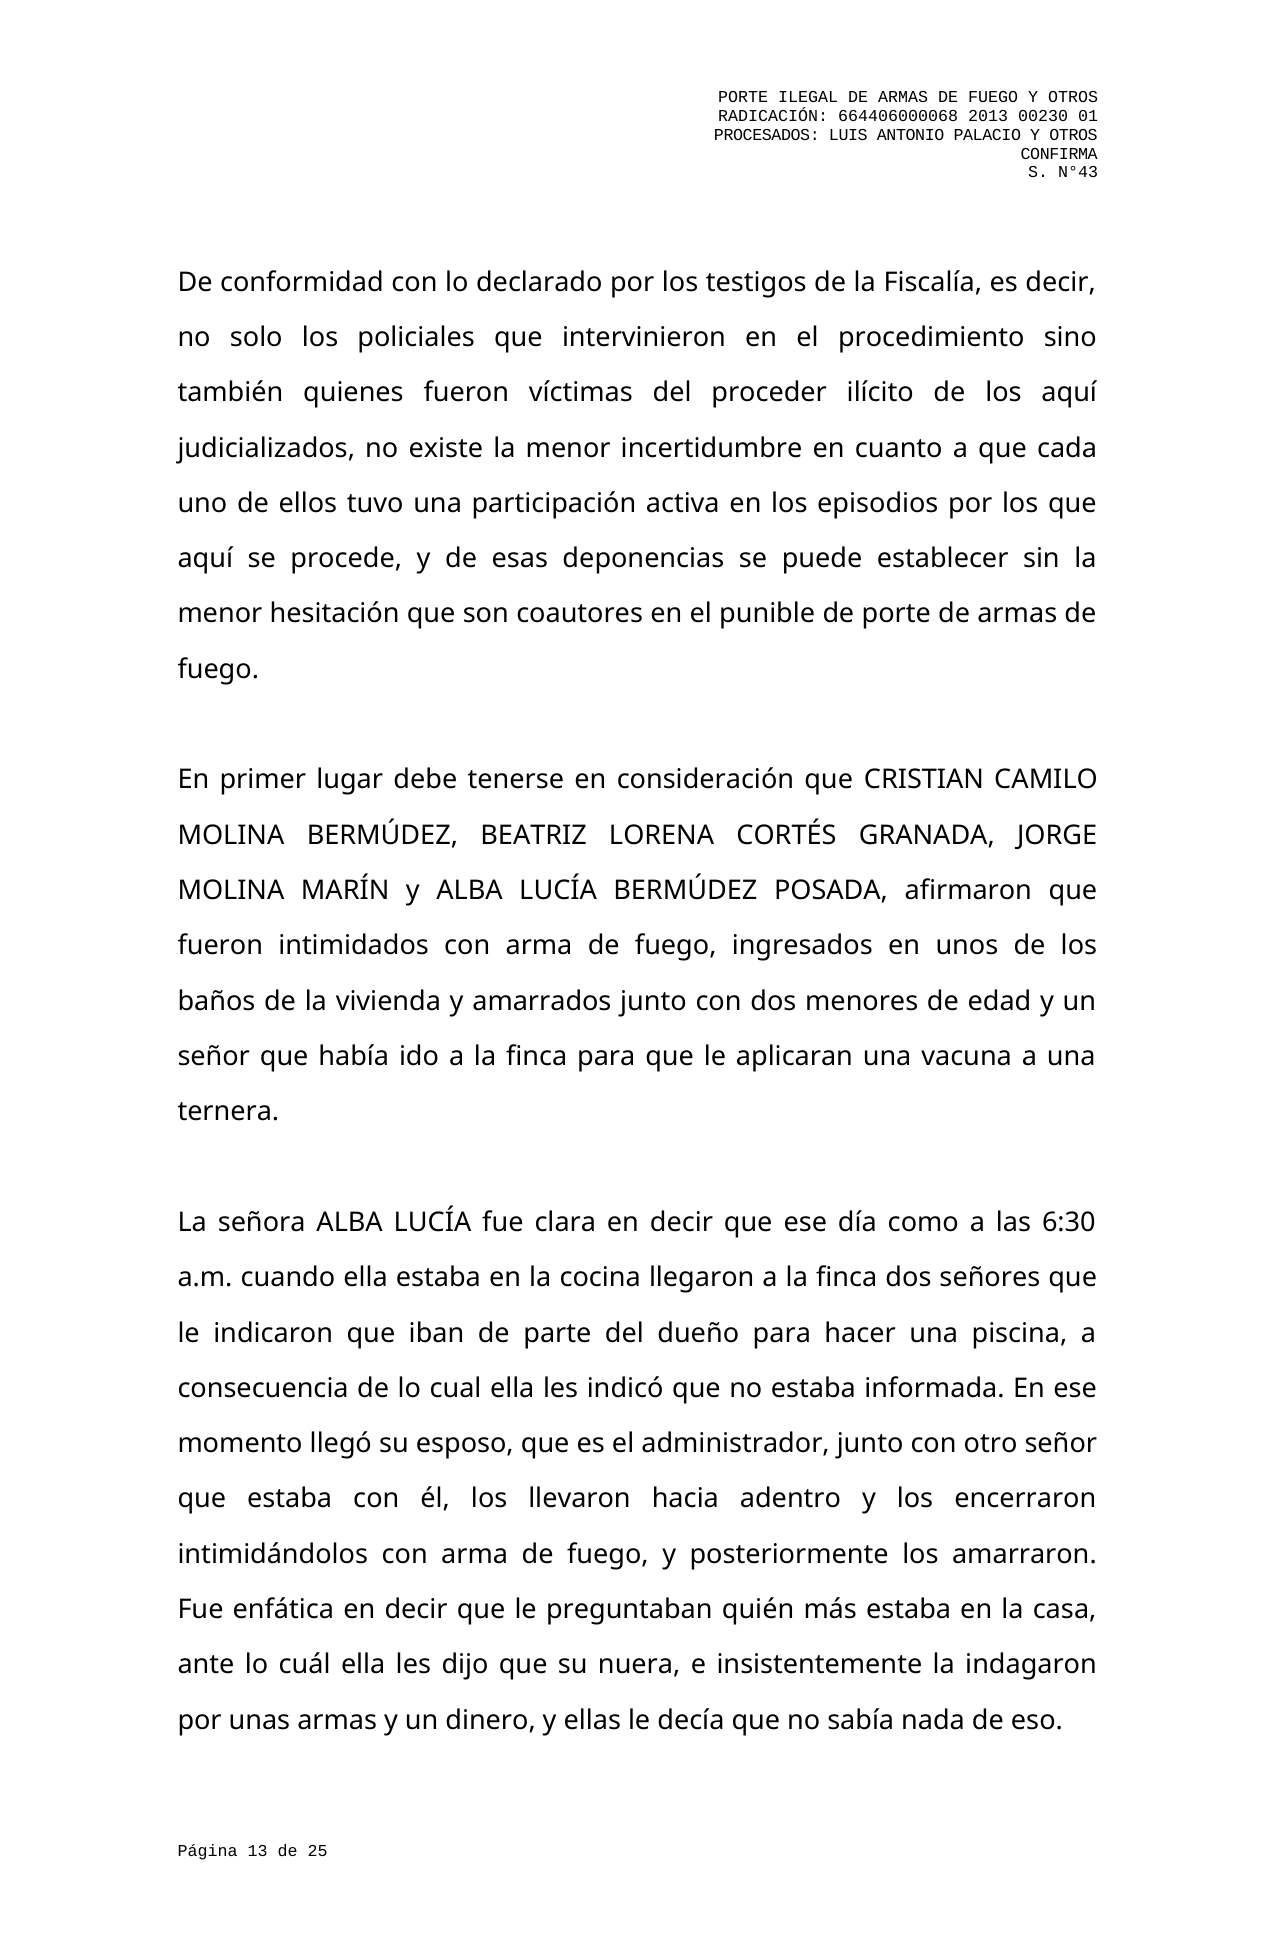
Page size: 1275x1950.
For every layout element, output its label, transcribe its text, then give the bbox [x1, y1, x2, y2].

text En primer lugar debe tenerse en consideración que CRISTIAN CAMILO MOLINA BERMÚDEZ, BEATRIZ LORENA CORTÉS GRANADA, JORGE MOLINA MARÍN y ALBA LUCÍA BERMÚDEZ POSADA, afirmaron que fueron intimidados con arma de fuego, ingresados en unos de los baños de la vivienda y amarrados junto con dos menores de edad y un señor que había ido a la finca para que le aplicaran una vacuna a una ternera. [177, 760, 1098, 1129]
text De conformidad con lo declarado por los testigos de la Fiscalía, es decir, no solo los policiales que intervinieron en el procedimiento sino también quienes fueron víctimas del proceder ilícito de los aquí judicializados, no existe la menor incertidumbre en cuanto a que cada uno de ellos tuvo una participación activa en los episodios por los que aquí se procede, y de esas deponencias se puede establecer sin la menor hesitación que son coautores en el punible de porte de armas de fuego. [177, 262, 1098, 686]
text La señora ALBA LUCÍA fue clara en decir que ese día como a las 6:30 a.m. cuando ella estaba en la cocina llegaron a la finca dos señores que le indicaron que iban de parte del dueño para hacer una piscina, a consecuencia de lo cual ella les indicó que no estaba informada. En ese momento llegó su esposo, que es el administrador, junto con otro señor que estaba con él, los llevaron hacia adentro y los encerraron intimidándolos con arma de fuego, y posteriormente los amarraron. Fue enfática en decir que le preguntaban quién más estaba en la casa, ante lo cuál ella les dijo que su nuera, e insistentemente la indagaron por unas armas y un dinero, y ellas le decía que no sabía nada de eso. [177, 1202, 1098, 1737]
